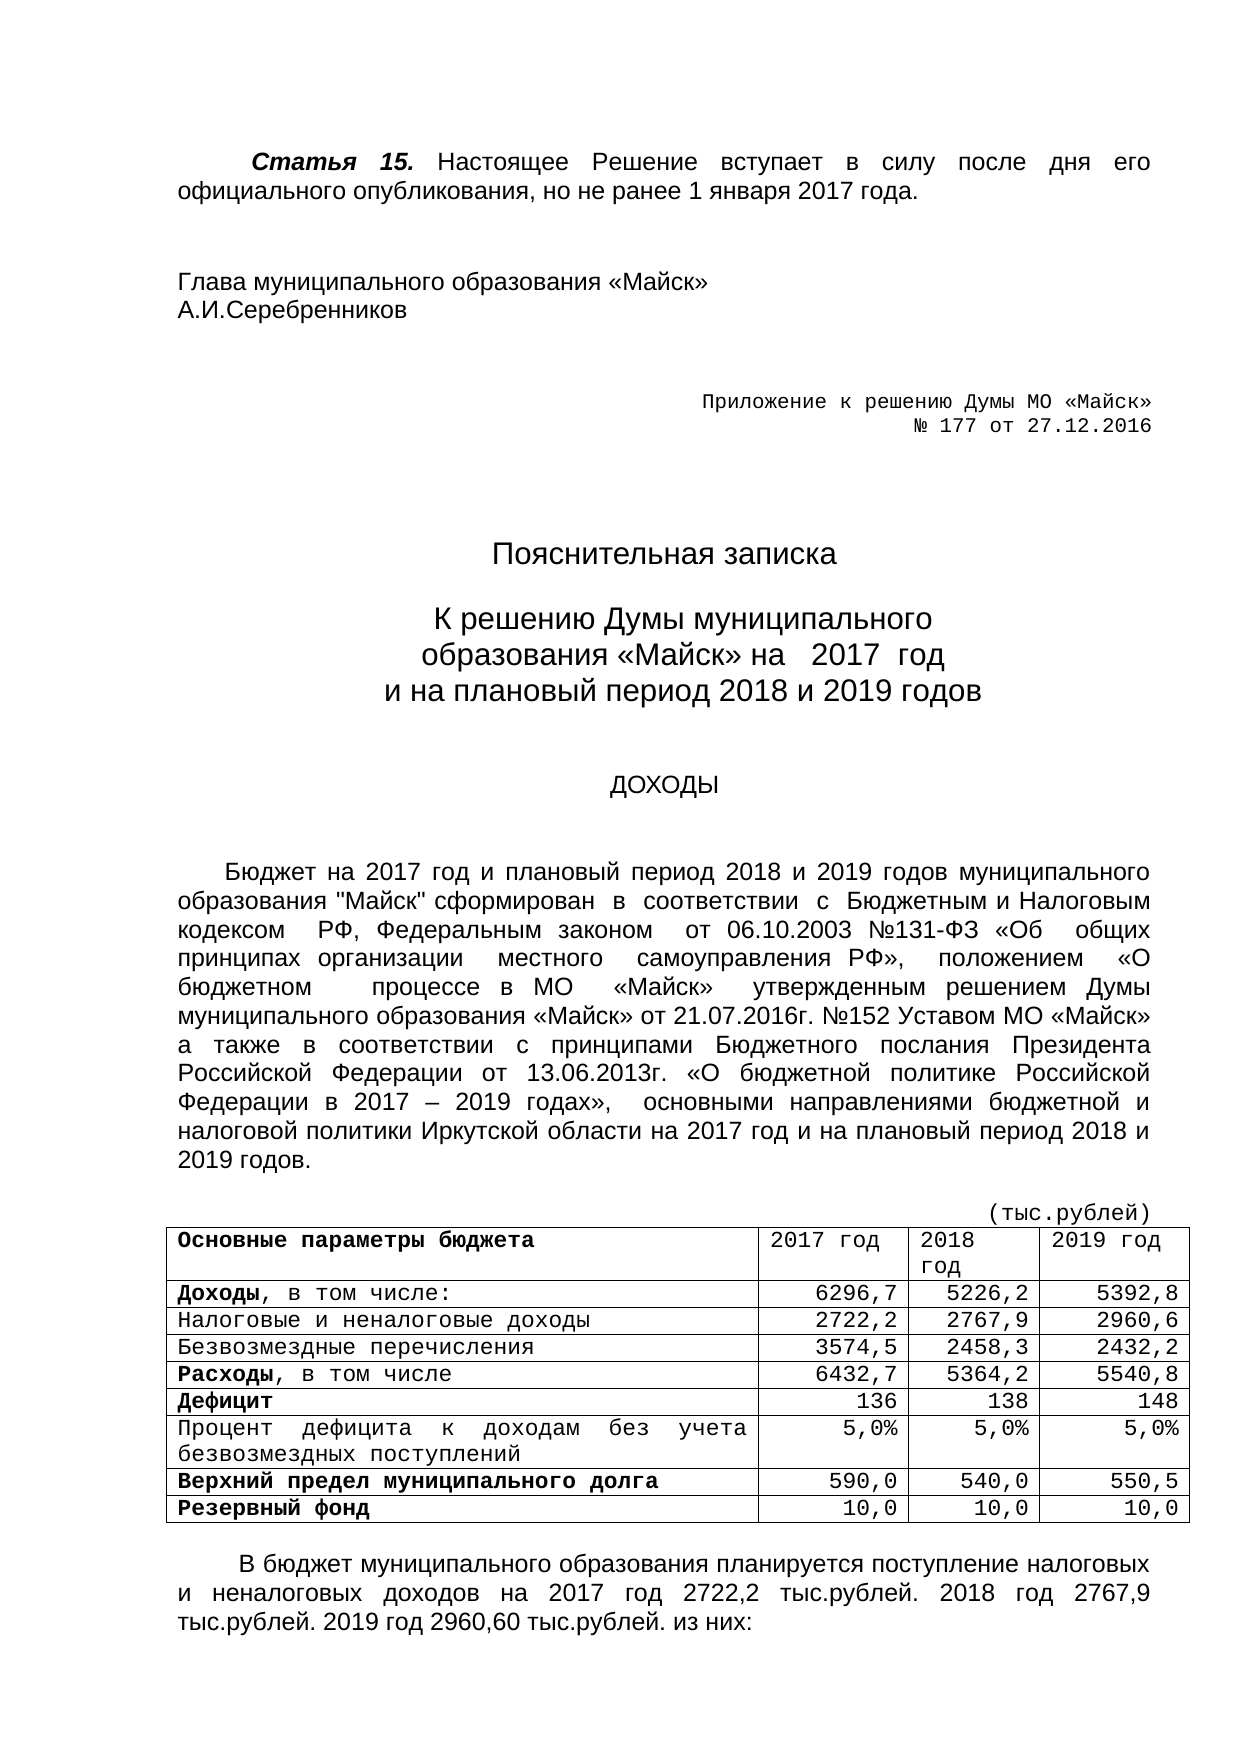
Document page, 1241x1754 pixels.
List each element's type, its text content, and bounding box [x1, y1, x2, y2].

table_cell 10,0 [1040, 1496, 1189, 1522]
table_cell 550,5 [1040, 1469, 1189, 1495]
table_cell 138 [909, 1389, 1039, 1415]
table_cell 5,0% [759, 1416, 908, 1468]
text Приложение к решению Думы МО «Майск» [177, 391, 1152, 415]
table_cell 10,0 [759, 1496, 908, 1522]
table_cell Верхний предел муниципального долга [167, 1469, 758, 1495]
table_cell 3574,5 [759, 1335, 908, 1361]
table_cell 5364,2 [909, 1362, 1039, 1388]
text А.И.Серебренников [177, 295, 1152, 324]
table_cell 2458,3 [909, 1335, 1039, 1361]
text № 177 от 27.12.2016 [177, 415, 1152, 438]
table_cell 540,0 [909, 1469, 1039, 1495]
table_cell Безвозмездные перечисления [167, 1335, 758, 1361]
text (тыс.рублей) [177, 1201, 1152, 1227]
table_cell 5540,8 [1040, 1362, 1189, 1388]
table_cell 10,0 [909, 1496, 1039, 1522]
text ДОХОДЫ [177, 770, 1152, 799]
text К решению Думы муниципального [177, 600, 1152, 636]
table_cell 2767,9 [909, 1308, 1039, 1334]
table_cell 6432,7 [759, 1362, 908, 1388]
table_header 2019 год [1040, 1228, 1189, 1280]
text Глава муниципального образования «Майск» [177, 267, 1152, 295]
table_cell 6296,7 [759, 1281, 908, 1307]
text В бюджет муниципального образования планируется поступление налоговых и неналоговых доходов на 2017 год 2722,2 тыс.рублей. 2018 год 2767,9 тыс.рублей. 2019 год 2960,60 тыс.рублей. из них: [177, 1549, 1152, 1636]
table_cell 2722,2 [759, 1308, 908, 1334]
table_cell 136 [759, 1389, 908, 1415]
table_cell 590,0 [759, 1469, 908, 1495]
text Бюджет на 2017 год и плановый период 2018 и 2019 годов муниципального образования "Майск" сформирован в соответствии с Бюджетным и Налоговым кодексом РФ, Федеральным законом от 06.10.2003 №131-ФЗ «Об общих принципах организации местного самоуправления РФ», положением «О бюджетном процессе в МО «Майск» утвержденным решением Думы муниципального образования «Майск» от 21.07.2016г. №152 Уставом МО «Майск» а также в соответствии с принципами Бюджетного послания Президента Российской Федерации от 13.06.2013г. «О бюджетной политике Российской Федерации в 2017 – 2019 годах», основными направлениями бюджетной и налоговой политики Иркутской области на 2017 год и на плановый период 2018 и 2019 годов. [177, 857, 1152, 1173]
table_header Основные параметры бюджета [167, 1228, 758, 1280]
table_cell 2960,6 [1040, 1308, 1189, 1334]
table_cell Дефицит [167, 1389, 758, 1415]
text Статья 15. Настоящее Решение вступает в силу после дня его официального опубликования, но не ранее 1 января 2017 года. [177, 147, 1152, 204]
table_cell Расходы, в том числе [167, 1362, 758, 1388]
text образования «Майск» на 2017 год [177, 636, 1152, 672]
table_header 2018 год [909, 1228, 1039, 1280]
text и на плановый период 2018 и 2019 годов [177, 672, 1152, 708]
table_cell Резервный фонд [167, 1496, 758, 1522]
table_cell Процент дефицита к доходам без учета безвозмездных поступлений [167, 1416, 758, 1468]
table_cell Доходы, в том числе: [167, 1281, 758, 1307]
table_cell Налоговые и неналоговые доходы [167, 1308, 758, 1334]
table_cell 5392,8 [1040, 1281, 1189, 1307]
table_cell 2432,2 [1040, 1335, 1189, 1361]
table_cell 5,0% [1040, 1416, 1189, 1468]
table_cell 148 [1040, 1389, 1189, 1415]
table_cell 5,0% [909, 1416, 1039, 1468]
table_header 2017 год [759, 1228, 908, 1280]
text Пояснительная записка [177, 535, 1152, 571]
table_cell 5226,2 [909, 1281, 1039, 1307]
